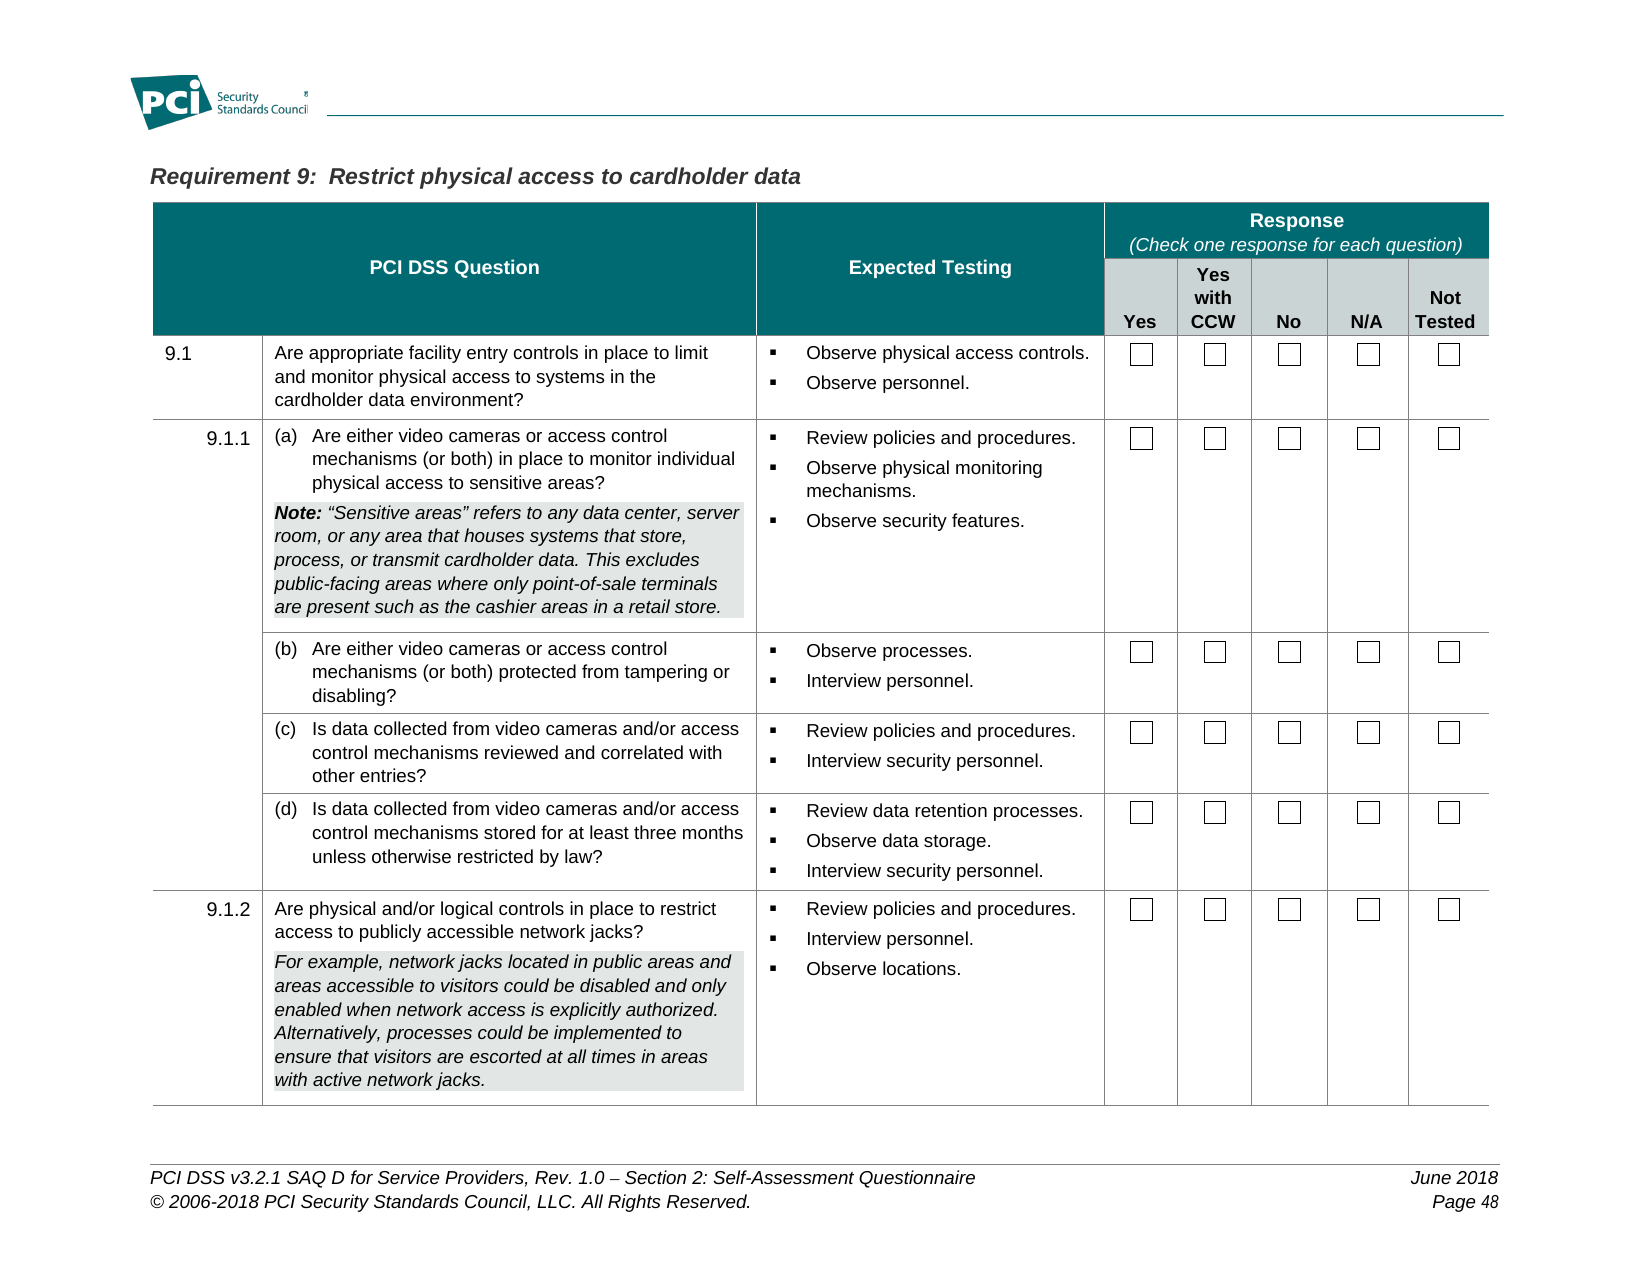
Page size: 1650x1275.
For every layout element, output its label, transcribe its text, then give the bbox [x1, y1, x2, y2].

table_cell [1252, 633, 1327, 713]
table_cell [1409, 336, 1489, 419]
table_header Expected Testing [757, 203, 1104, 335]
table_cell 9.1.2 [153, 891, 262, 1105]
table_cell Observe processes. Interview personnel. [757, 633, 1104, 713]
table_cell [1105, 336, 1177, 419]
table_cell [1252, 336, 1327, 419]
table_cell Review policies and procedures. Observe physical monitoring mechanisms. Observe security features. [757, 420, 1104, 632]
table_cell [1328, 714, 1408, 793]
table_cell Are appropriate facility entry controls in place to limit and monitor physical access to systems in the cardholder data environment? [263, 336, 756, 419]
table_cell Are either video cameras or access control mechanisms (or both) protected from tampering or disabling? [263, 633, 756, 713]
table_cell Are physical and/or logical controls in place to restrict access to publicly accessible network jacks? For example, network jacks located in public areas and areas accessible to visitors could be disabled and only enabled when network access is explicitly authorized. Alternatively, processes could be implemented to ensure that visitors are escorted at all times in areas with active network jacks. [263, 891, 756, 1105]
table_cell [1178, 714, 1251, 793]
table_cell Are either video cameras or access control mechanisms (or both) in place to monitor individual physical access to sensitive areas? Note: “Sensitive areas” refers to any data center, server room, or any area that houses systems that store, process, or transmit cardholder data. This excludes public-facing areas where only point-of-sale terminals are present such as the cashier areas in a retail store. [263, 420, 756, 632]
table_cell [1178, 420, 1251, 632]
table_cell [1178, 891, 1251, 1105]
table_cell (d) Is data collected from video cameras and/or access control mechanisms stored for at least three months unless otherwise restricted by law? [263, 794, 756, 890]
table_cell 9.1 [153, 336, 262, 419]
table_cell Review policies and procedures. Interview security personnel. [757, 714, 1104, 793]
table_cell No [1252, 259, 1327, 335]
subtitle Requirement 9: Restrict physical access to cardholder data [150, 162, 1500, 189]
table_cell [1409, 420, 1489, 632]
table_cell [1105, 794, 1177, 890]
table_cell [1409, 891, 1489, 1105]
table_cell [1328, 794, 1408, 890]
picture [130, 75, 308, 130]
table_cell [1252, 794, 1327, 890]
table_cell [1409, 714, 1489, 793]
table_cell [1328, 633, 1408, 713]
table_cell [1178, 633, 1251, 713]
table_cell [1178, 336, 1251, 419]
table_cell Yes with CCW [1178, 259, 1251, 335]
table_cell [1328, 420, 1408, 632]
table_cell [1409, 633, 1489, 713]
table_cell 9.1.1 [153, 420, 262, 890]
table_cell [1178, 794, 1251, 890]
table_cell [1328, 336, 1408, 419]
table_cell [1105, 891, 1177, 1105]
table_cell [1105, 633, 1177, 713]
table_cell [1252, 420, 1327, 632]
table_cell [1252, 891, 1327, 1105]
table_cell [1105, 420, 1177, 632]
table_cell Not Tested [1409, 259, 1489, 335]
table_cell Observe physical access controls. Observe personnel. [757, 336, 1104, 419]
table_cell [1409, 794, 1489, 890]
table_cell Review data retention processes. Observe data storage. Interview security personnel. [757, 794, 1104, 890]
table_cell [1252, 714, 1327, 793]
table_cell (c) Is data collected from video cameras and/or access control mechanisms reviewed and correlated with other entries? [263, 714, 756, 793]
table_cell [1105, 714, 1177, 793]
table_cell Yes [1105, 259, 1177, 335]
table_cell N/A [1328, 259, 1408, 335]
table_header PCI DSS Question [153, 203, 756, 335]
table_header Response (Check one response for each question) [1105, 203, 1489, 258]
table_cell Review policies and procedures. Interview personnel. Observe locations. [757, 891, 1104, 1105]
table_cell [1328, 891, 1408, 1105]
